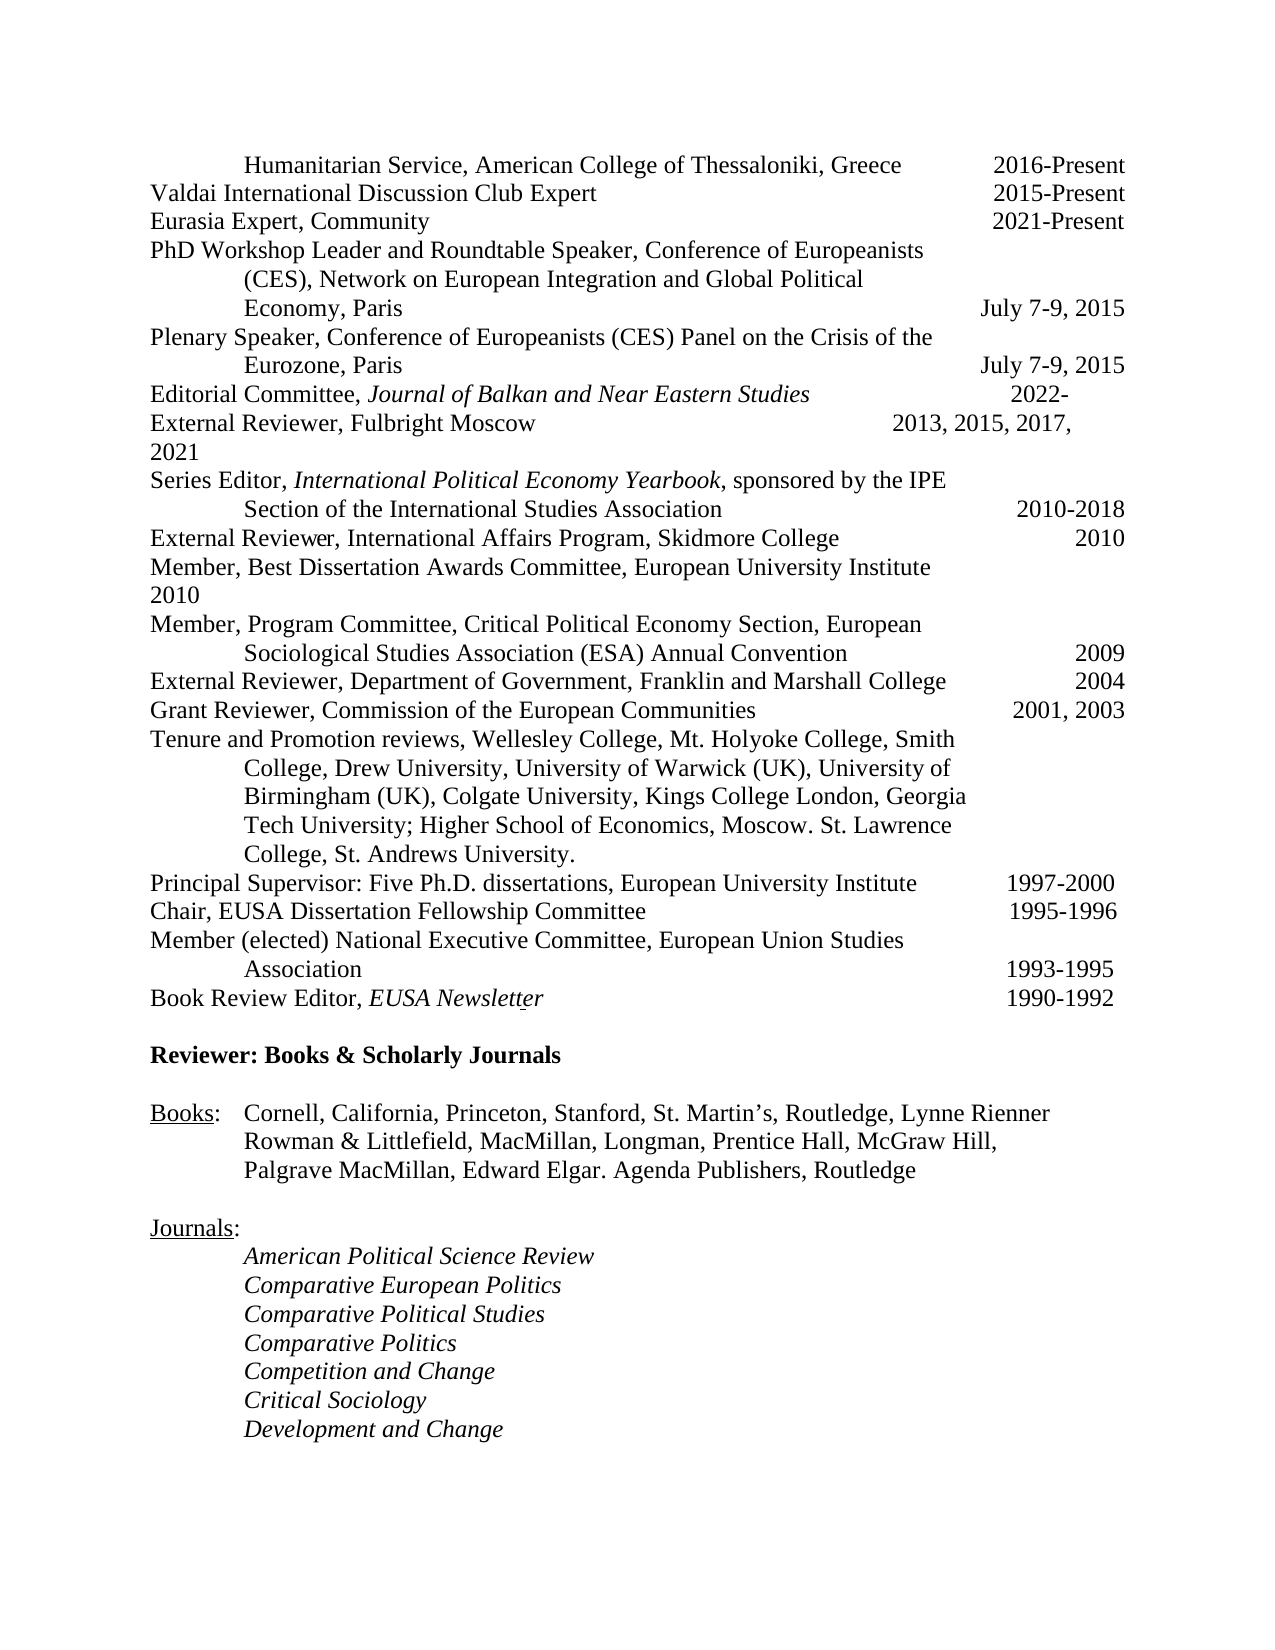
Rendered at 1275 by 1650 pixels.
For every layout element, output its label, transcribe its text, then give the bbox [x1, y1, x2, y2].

text Eurasia Expert, Community 2021-Present [150, 207, 1127, 235]
text Birmingham (UK), Colgate University, Kings College London, Georgia [150, 781, 1119, 810]
text Sociological Studies Association (ESA) Annual Convention 2009 [150, 638, 1127, 667]
text Member, Program Committee, Critical Political Economy Section, European [150, 609, 1127, 638]
text (CES), Network on European Integration and Global Political [150, 264, 1090, 293]
text Grant Reviewer, Commission of the European Communities 2001, 2003 [150, 695, 1127, 724]
text Member, Best Dissertation Awards Committee, European University Institute 2010 [150, 552, 1127, 609]
text Eurozone, Paris July 7-9, 2015 [150, 350, 1127, 379]
text Development and Change [150, 1416, 1125, 1443]
text Editorial Committee, Journal of Balkan and Near Eastern Studies 2022- [150, 379, 1127, 408]
text Principal Supervisor: Five Ph.D. dissertations, European University Institute 1997-2000 [150, 868, 1119, 896]
text Reviewer: Books & Scholarly Journals [150, 1040, 1127, 1069]
text College, Drew University, University of Warwick (UK), University of [150, 753, 1119, 781]
text Plenary Speaker, Conference of Europeanists (CES) Panel on the Crisis of the [150, 322, 1127, 350]
text Section of the International Studies Association 2010-2018 [150, 494, 1127, 523]
text External Reviewer, Fulbright Moscow 2013, 2015, 2017, 2021 [150, 408, 1127, 465]
text American Political Science Review [150, 1243, 1125, 1270]
text PhD Workshop Leader and Roundtable Speaker, Conference of Europeanists [150, 235, 1090, 264]
text Books: Cornell, California, Princeton, Stanford, St. Martin’s, Routledge, Lynne Rienner [150, 1098, 1127, 1126]
text Series Editor, International Political Economy Yearbook, sponsored by the IPE [150, 465, 1127, 494]
text College, St. Andrews University. [150, 839, 1119, 868]
text Comparative Political Studies [150, 1301, 1125, 1328]
text External Reviewer, Department of Government, Franklin and Marshall College 2004 [150, 667, 1127, 695]
text Palgrave MacMillan, Edward Elgar. Agenda Publishers, Routledge [150, 1155, 1127, 1184]
text Tech University; Higher School of Economics, Moscow. St. Lawrence [150, 810, 1119, 839]
text Humanitarian Service, American College of Thessaloniki, Greece 2016-Present [150, 150, 1127, 179]
text Chair, EUSA Dissertation Fellowship Committee 1995-1996 [150, 896, 1127, 925]
text Book Review Editor, EUSA Newsletter 1990-1992 [150, 983, 1127, 1011]
text Economy, Paris July 7-9, 2015 [150, 293, 1125, 322]
text Critical Sociology [150, 1387, 1125, 1414]
text Journals: [150, 1213, 1127, 1241]
text Competition and Change [150, 1358, 1125, 1385]
text Tenure and Promotion reviews, Wellesley College, Mt. Holyoke College, Smith [150, 724, 1119, 753]
text Association 1993-1995 [150, 954, 1127, 983]
text External Reviewer, International Affairs Program, Skidmore College 2010 [150, 523, 1127, 552]
text Comparative Politics [150, 1329, 1125, 1356]
text Rowman & Littlefield, MacMillan, Longman, Prentice Hall, McGraw Hill, [150, 1126, 1127, 1155]
text Member (elected) National Executive Committee, European Union Studies [150, 925, 1127, 954]
text Valdai International Discussion Club Expert 2015-Present [150, 179, 1127, 207]
text Comparative European Politics [150, 1272, 1125, 1299]
